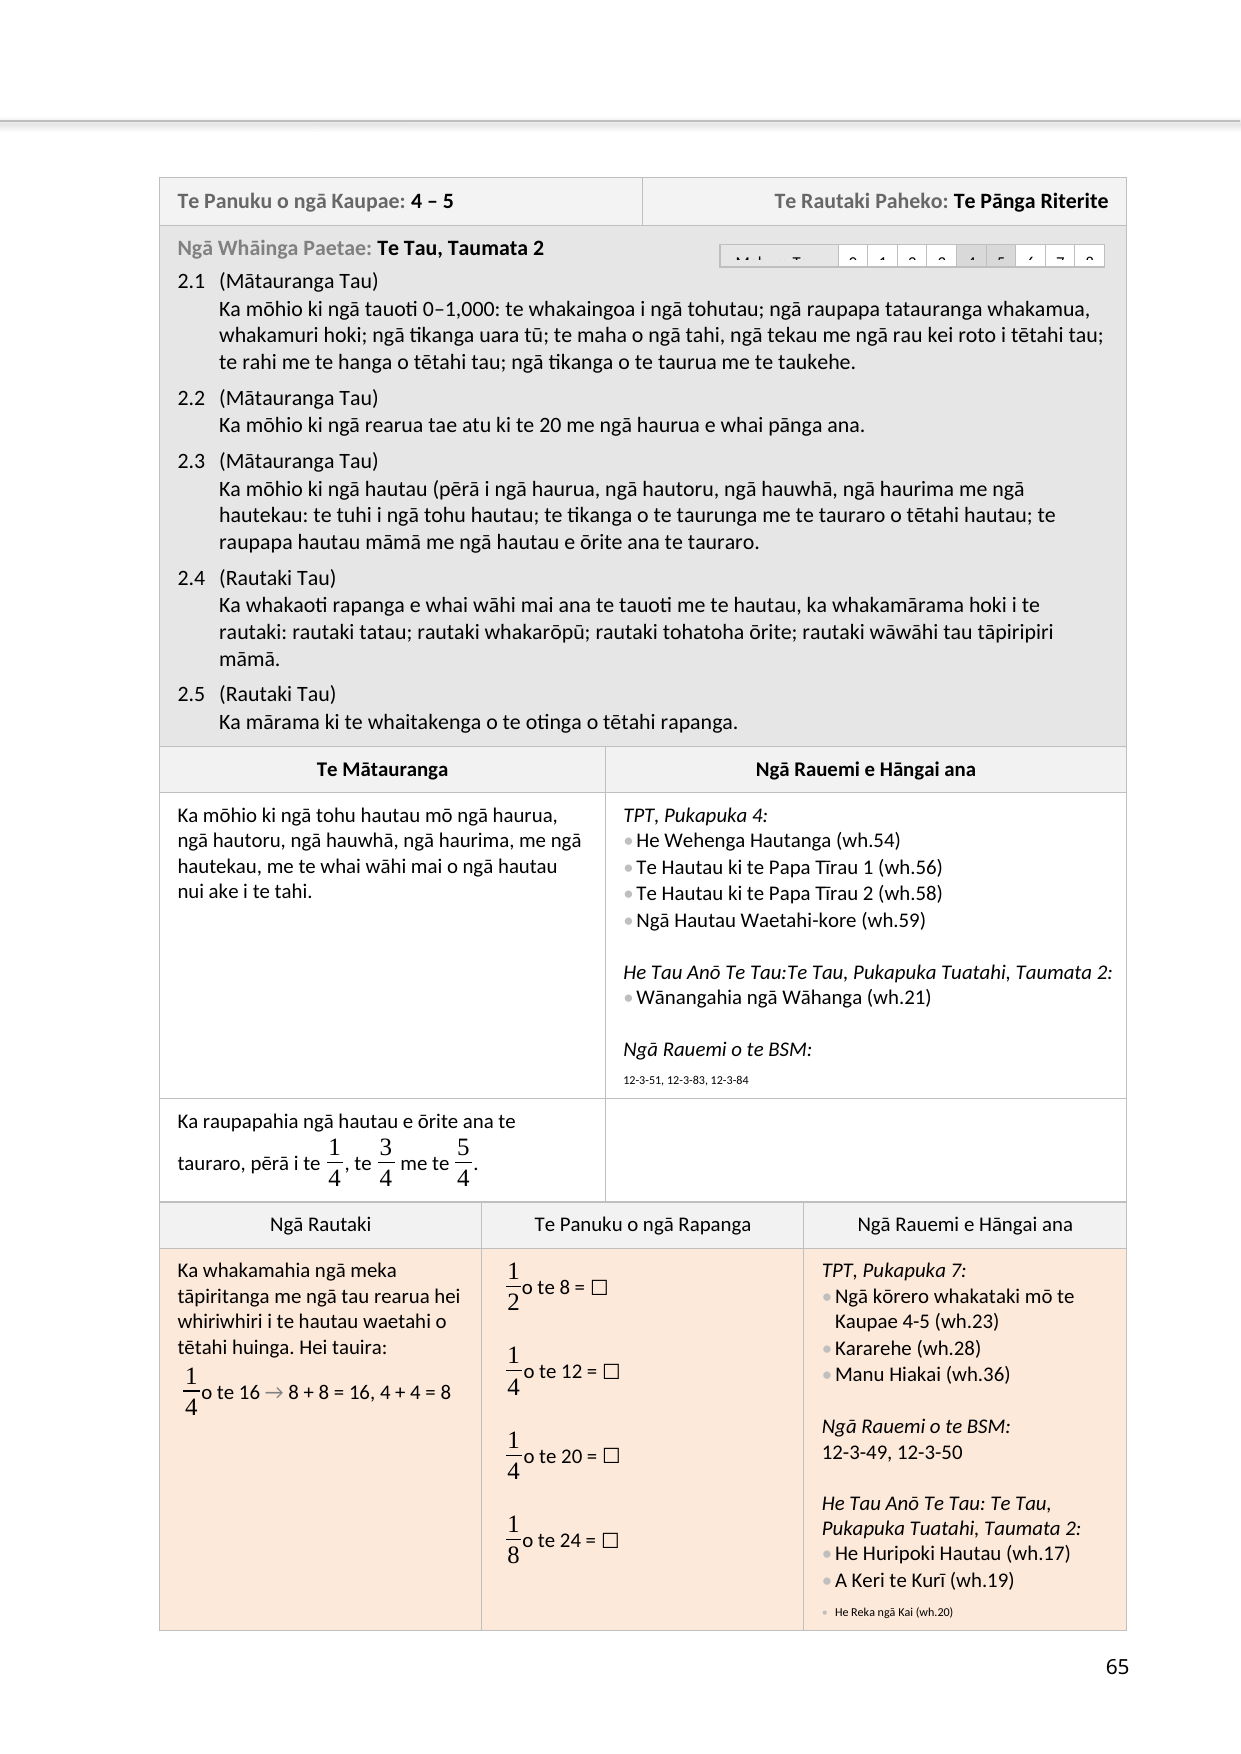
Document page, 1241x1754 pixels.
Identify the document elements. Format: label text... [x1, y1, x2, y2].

table_cell Te Panuku o ngā Rapanga [482, 1203, 803, 1248]
table_cell Ngā Rauemi e Hāngai ana [804, 1203, 1126, 1248]
table_cell o te 8 = ☐ o te 12 = ☐ o te 20 = ☐ o te 24 = ☐ o te 15 = ☐ o te 25 = ☐ [482, 1249, 803, 1630]
table_cell Ka mōhio ki ngā tohu hautau mō ngā haurua, ngā hautoru, ngā hauwhā, ngā haurima, me ngā hautekau, me te whai wāhi mai o ngā hautau nui ake i te tahi. [160, 793, 605, 1098]
table_header Te Rautaki Paheko: Te Pānga Riterite [643, 178, 1126, 225]
table_cell TPT, Pukapuka 4: • He Wehenga Hautanga (wh.54) • Te Hautau ki te Papa Tīrau 1 (wh.56) • Te Hautau ki te Papa Tīrau 2 (wh.58) • Ngā Hautau Waetahi-kore (wh.59) He Tau Anō Te Tau:Te Tau, Pukapuka Tuatahi, Taumata 2: • Wānangahia ngā Wāhanga (wh.21) Ngā Rauemi o te BSM: 12-3-51, 12-3-83, 12-3-84 [606, 793, 1126, 1098]
table_cell Te Mātauranga [160, 747, 605, 792]
table_cell [606, 1099, 1126, 1201]
table_cell Ngā Rauemi e Hāngai ana [606, 747, 1126, 792]
table_header Te Panuku o ngā Kaupae: 4 – 5 [160, 178, 642, 225]
table_cell Ngā Whāinga Paetae: Te Tau, Taumata 2 2.1 (Mātauranga Tau) Ka mōhio ki ngā tauoti 0–1,000: te whakaingoa i ngā tohutau; ngā raupapa tatauranga whakamua, whakamuri hoki; ngā tikanga uara tū; te maha o ngā tahi, ngā tekau me ngā rau kei roto i tētahi tau; te rahi me te hanga o tētahi tau; ngā tikanga o te taurua me te taukehe. 2.2 (Mātauranga Tau) Ka mōhio ki ngā rearua tae atu ki te 20 me ngā haurua e whai pānga ana. 2.3 (Mātauranga Tau) Ka mōhio ki ngā hautau (pērā i ngā haurua, ngā hautoru, ngā hauwhā, ngā haurima me ngā hautekau: te tuhi i ngā tohu hautau; te tikanga o te taurunga me te tauraro o tētahi hautau; te raupapa hautau māmā me ngā hautau e ōrite ana te tauraro. 2.4 (Rautaki Tau) Ka whakaoti rapanga e whai wāhi mai ana te tauoti me te hautau, ka whakamārama hoki i te rautaki: rautaki tatau; rautaki whakarōpū; rautaki tohatoha ōrite; rautaki wāwāhi tau tāpiripiri māmā. 2.5 (Rautaki Tau) Ka mārama ki te whaitakenga o te otinga o tētahi rapanga. [160, 226, 1126, 746]
table_cell Ngā Rautaki [160, 1203, 481, 1248]
table_cell Ka raupapahia ngā hautau e ōrite ana te tauraro, pērā i te , te me te . [160, 1099, 605, 1201]
